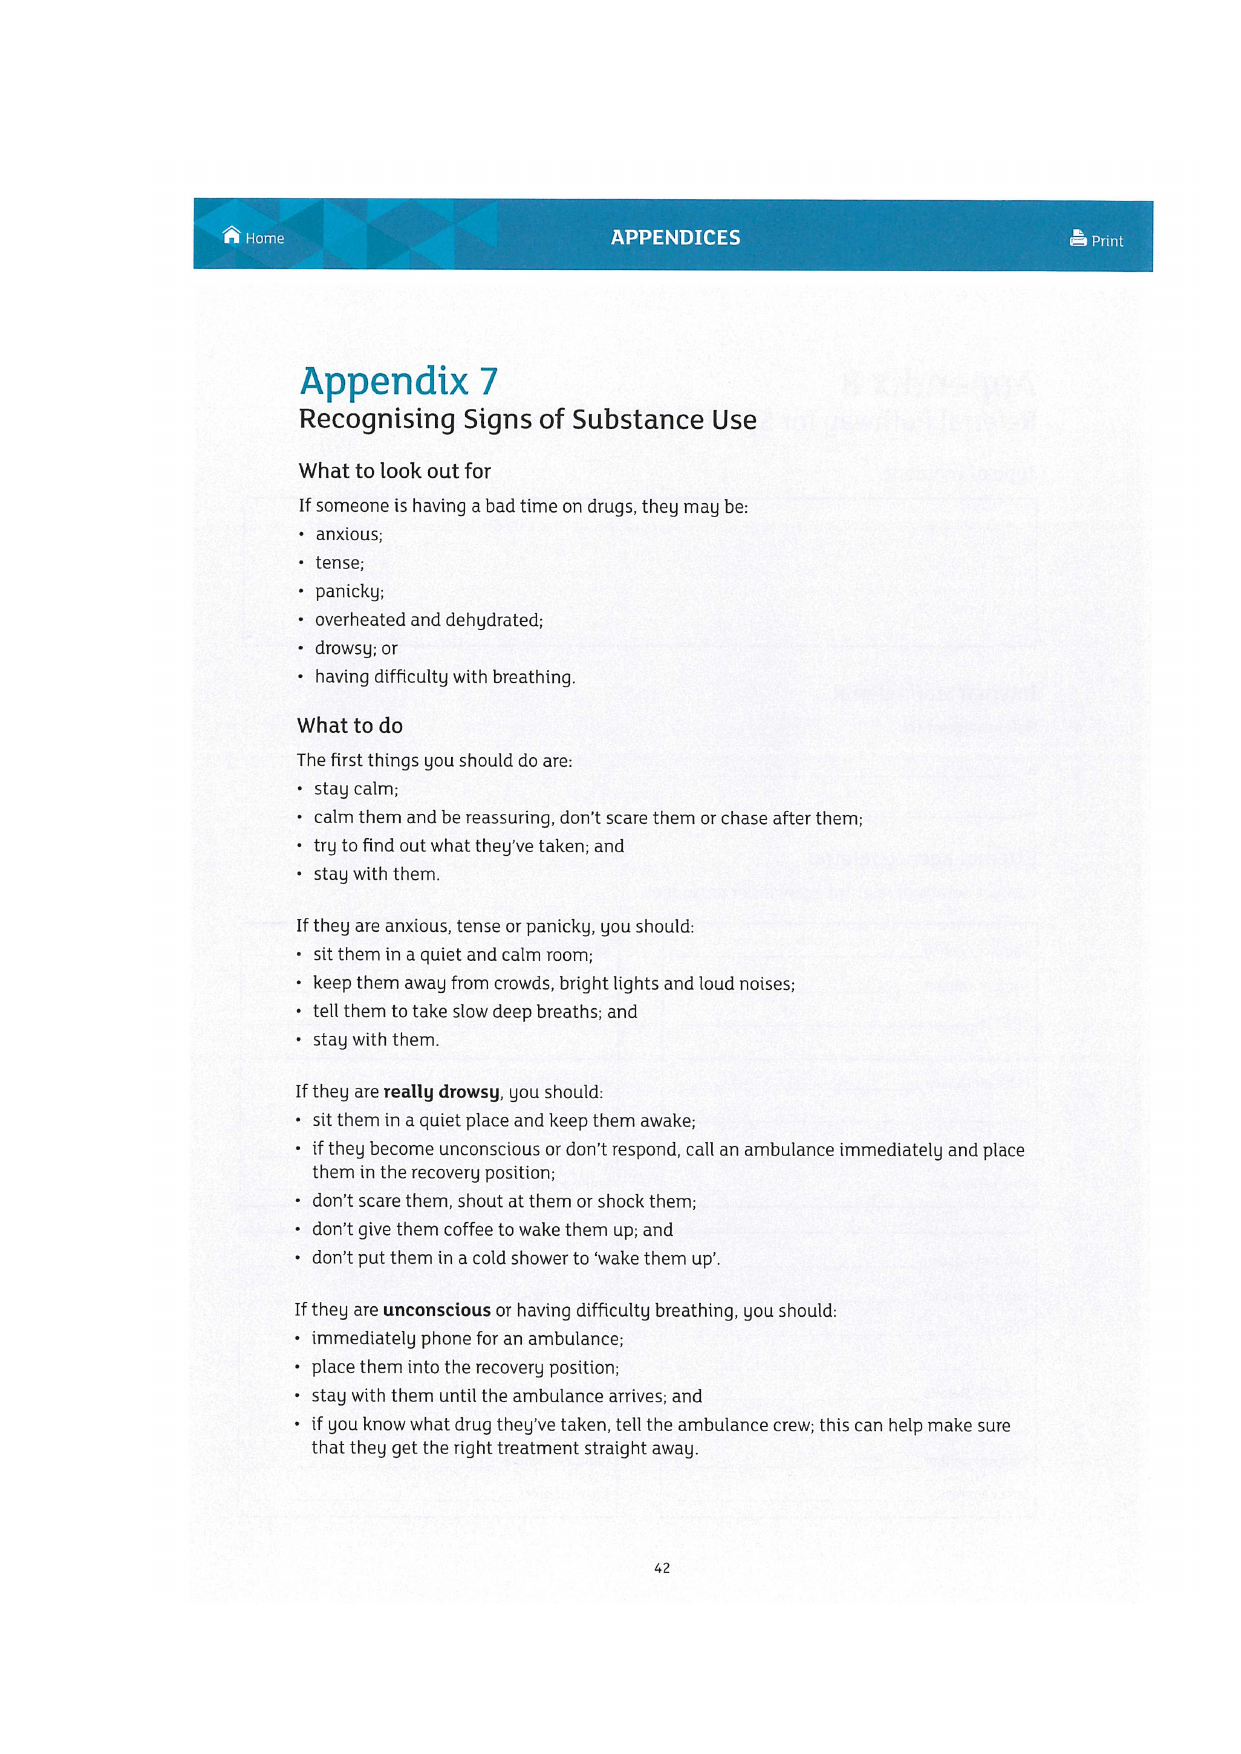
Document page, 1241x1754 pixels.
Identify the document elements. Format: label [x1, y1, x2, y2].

picture [150, 150, 1207, 1604]
